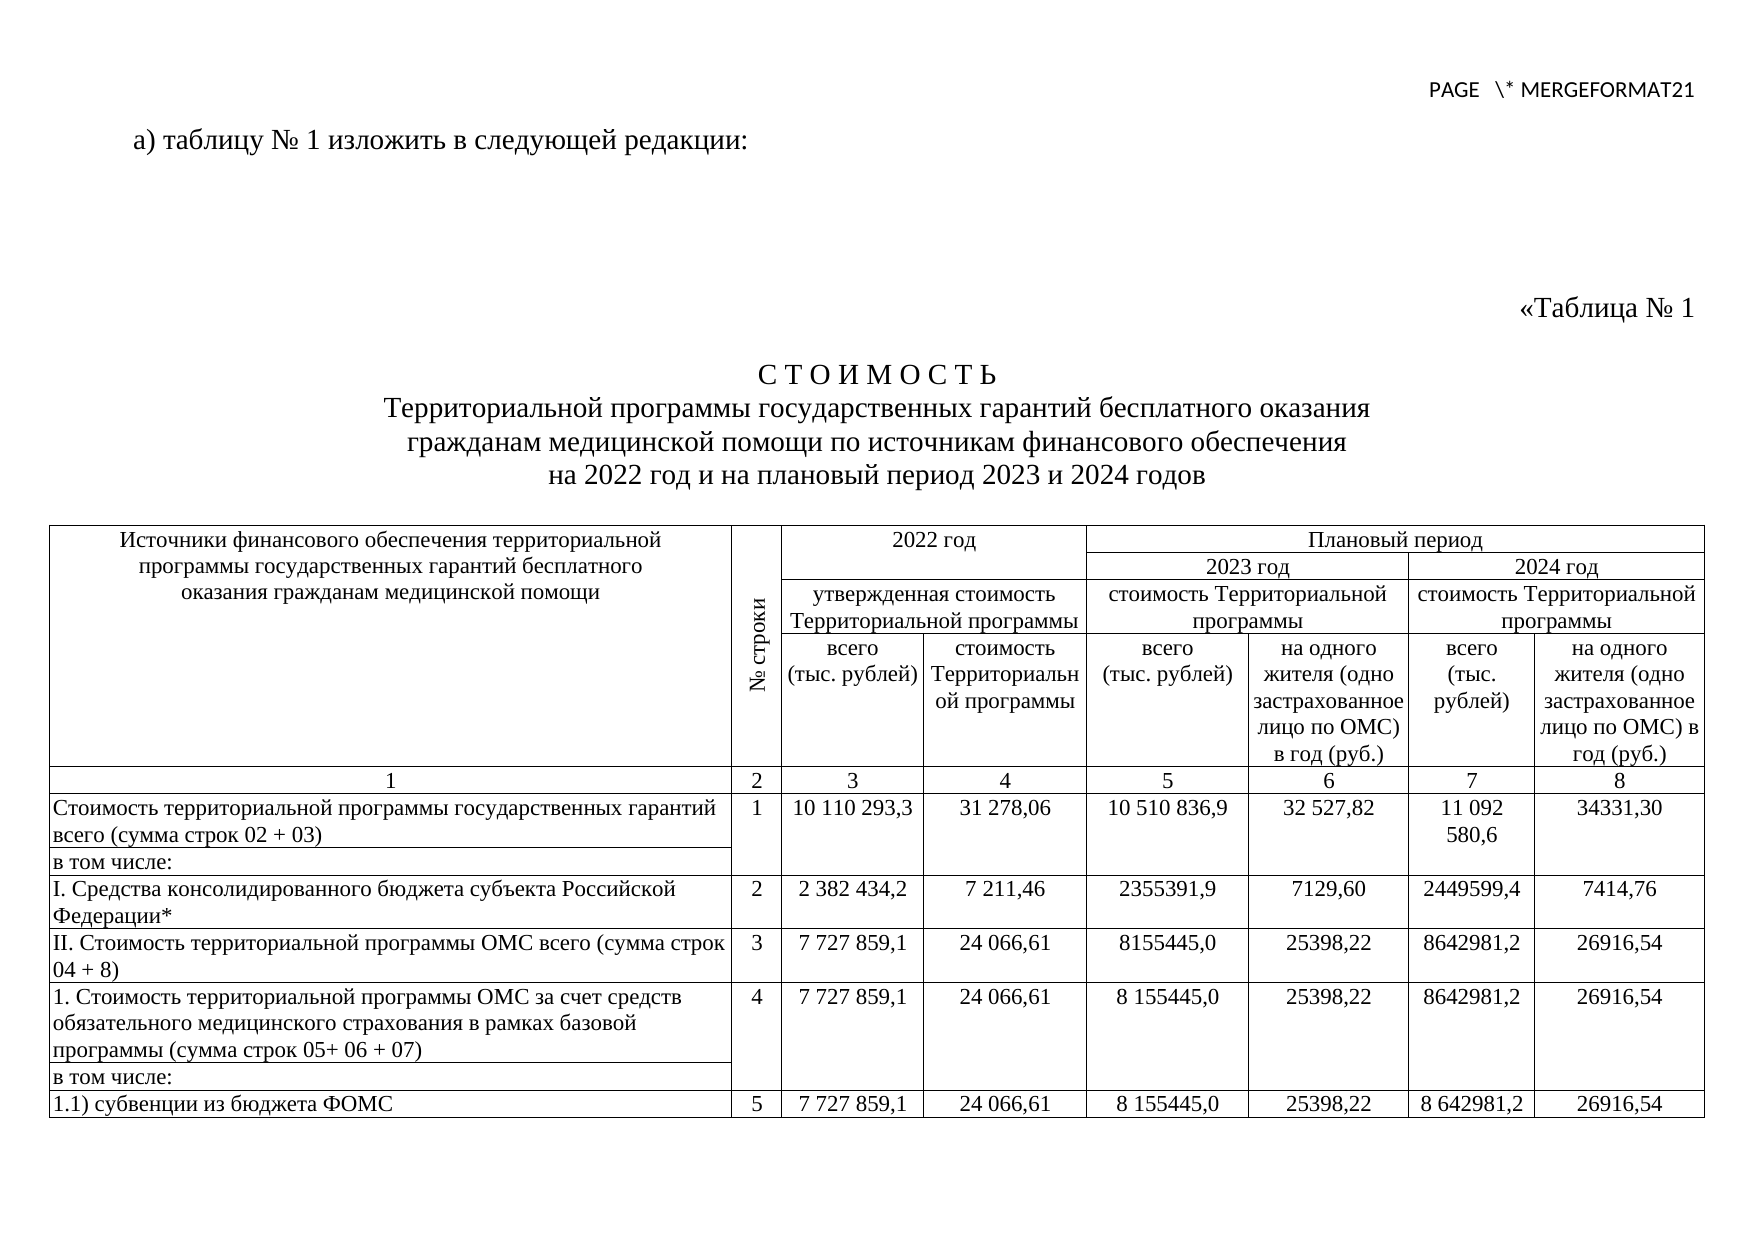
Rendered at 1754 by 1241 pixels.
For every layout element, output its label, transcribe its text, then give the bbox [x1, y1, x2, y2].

table_cell 2 [732, 767, 781, 793]
table_cell I. Средства консолидированного бюджета субъекта Российской Федерации* [50, 876, 731, 928]
table_cell стоимость Территориальной программы [924, 634, 1086, 766]
table_cell 24 066,61 [924, 983, 1086, 1089]
table_cell 4 [924, 767, 1086, 793]
table_cell в том числе: [50, 1063, 731, 1089]
table_cell 26916,54 [1535, 1091, 1704, 1117]
table_cell 24 066,61 [924, 929, 1086, 982]
table_cell 6 [1249, 767, 1408, 793]
table_cell 8 642981,2 [1409, 1091, 1534, 1117]
table_cell 26916,54 [1535, 983, 1704, 1089]
table_cell 34331,30 [1535, 794, 1704, 874]
table_cell 7 [1409, 767, 1534, 793]
text а) таблицу № 1 изложить в следующей редакции: [59, 118, 1695, 156]
text на 2022 год и на плановый период 2023 и 2024 годов [59, 457, 1695, 491]
table_cell 2449599,4 [1409, 876, 1534, 928]
table_cell стоимость Территориальной программы [1409, 580, 1704, 633]
table_cell на одного жителя (одно застрахованное лицо по ОМС) в год (руб.) [1535, 634, 1704, 766]
table_cell 10 510 836,9 [1087, 794, 1248, 874]
table_cell 8642981,2 [1409, 929, 1534, 982]
table_cell 24 066,61 [924, 1091, 1086, 1117]
table_cell Стоимость территориальной программы государственных гарантий всего (сумма строк 02 + 03) [50, 794, 731, 847]
table_cell 11 092 580,6 [1409, 794, 1534, 874]
table_cell 5 [732, 1091, 781, 1117]
table_cell 31 278,06 [924, 794, 1086, 874]
table_cell 2023 год [1087, 553, 1408, 579]
table_cell 32 527,82 [1249, 794, 1408, 874]
table_header № строки [732, 526, 781, 766]
table_cell 10 110 293,3 [782, 794, 923, 874]
table_cell на одного жителя (одно застрахованное лицо по ОМС) в год (руб.) [1249, 634, 1408, 766]
table_cell 7 727 859,1 [782, 1091, 923, 1117]
table_header Плановый период [1087, 526, 1704, 552]
table_cell 2 382 434,2 [782, 876, 923, 928]
table_cell 25398,22 [1249, 983, 1408, 1089]
table_cell 26916,54 [1535, 929, 1704, 982]
table_cell 1 [50, 767, 731, 793]
table_cell утвержденная стоимость Территориальной программы [782, 580, 1086, 633]
table_cell 8 [1535, 767, 1704, 793]
table_cell 2355391,9 [1087, 876, 1248, 928]
table_cell 2024 год [1409, 553, 1704, 579]
table_cell 4 [732, 983, 781, 1089]
table_cell 1 [732, 794, 781, 874]
table_cell 7 727 859,1 [782, 929, 923, 982]
table_cell 1.1) субвенции из бюджета ФОМС [50, 1091, 731, 1117]
text «Таблица № 1 [59, 290, 1695, 323]
table_cell 3 [782, 767, 923, 793]
table_cell 8 155445,0 [1087, 983, 1248, 1089]
text гражданам медицинской помощи по источникам финансового обеспечения [59, 424, 1695, 457]
table_cell 25398,22 [1249, 1091, 1408, 1117]
table_cell 7129,60 [1249, 876, 1408, 928]
table_cell 7414,76 [1535, 876, 1704, 928]
table_cell 2 [732, 876, 781, 928]
table_cell всего (тыс. рублей) [782, 634, 923, 766]
table_cell 7 727 859,1 [782, 983, 923, 1089]
table_cell 8155445,0 [1087, 929, 1248, 982]
table_cell 7 211,46 [924, 876, 1086, 928]
table_header Источники финансового обеспечения территориальной программы государственных гарантий бесплатного оказания гражданам медицинской помощи [50, 526, 731, 766]
table_cell 8 155445,0 [1087, 1091, 1248, 1117]
table_cell 3 [732, 929, 781, 982]
table_cell 25398,22 [1249, 929, 1408, 982]
table_cell всего (тыс. рублей) [1409, 634, 1534, 766]
text С Т О И М О С Т Ь [59, 357, 1695, 390]
table_cell 8642981,2 [1409, 983, 1534, 1089]
table_cell II. Стоимость территориальной программы ОМС всего (сумма строк 04 + 8) [50, 929, 731, 982]
table_header 2022 год [782, 526, 1086, 579]
table_cell в том числе: [50, 848, 731, 874]
table_cell стоимость Территориальной программы [1087, 580, 1408, 633]
table_cell 1. Стоимость территориальной программы ОМС за счет средств обязательного медицинского страхования в рамках базовой программы (сумма строк 05+ 06 + 07) [50, 983, 731, 1062]
text Территориальной программы государственных гарантий бесплатного оказания [59, 390, 1695, 424]
table_cell 5 [1087, 767, 1248, 793]
table_cell всего (тыс. рублей) [1087, 634, 1248, 766]
